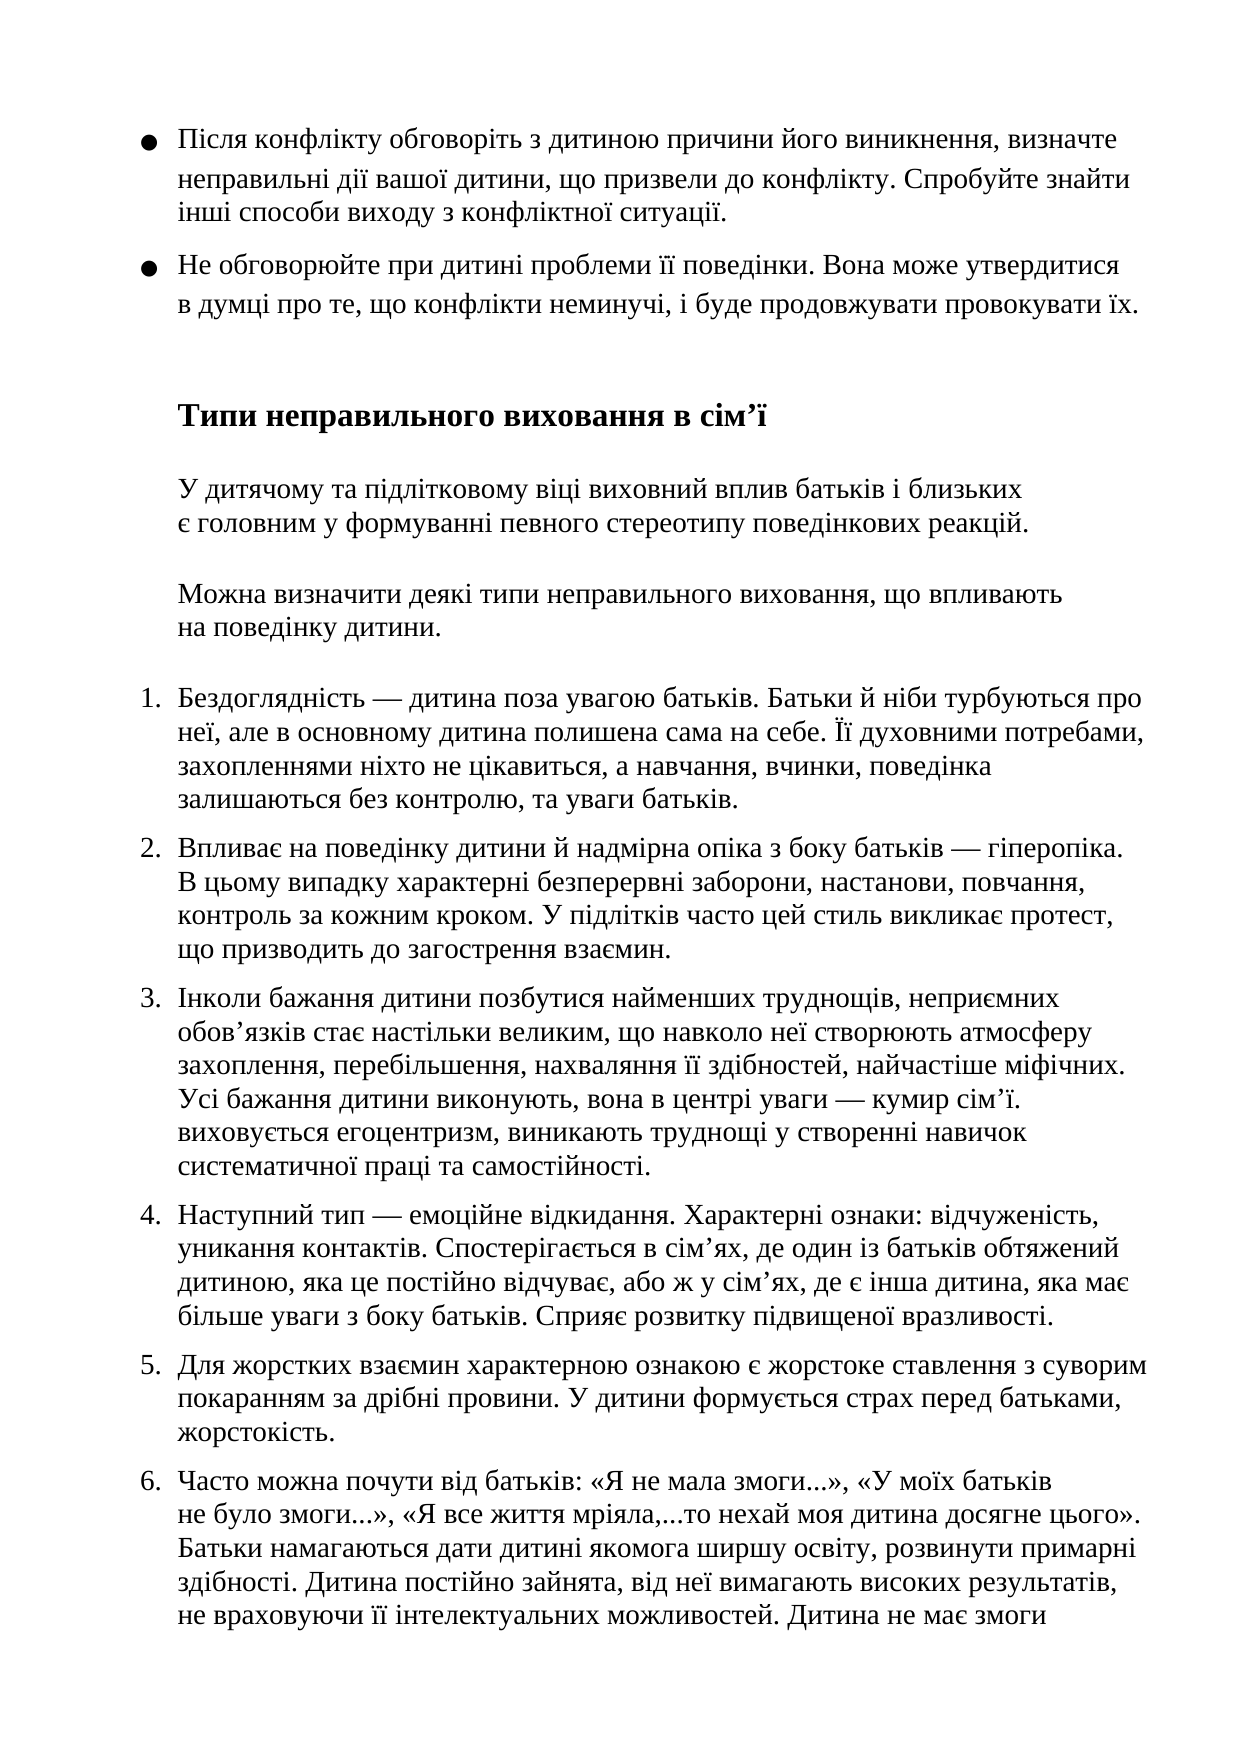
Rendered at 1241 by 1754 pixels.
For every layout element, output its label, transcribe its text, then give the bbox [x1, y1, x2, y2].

list Для жорстких взаємин характерною ознакою є жорстоке ставлення з суворим покаранням за дрібні провини. У дитини формується страх перед батьками, жорстокість. [140, 1347, 1152, 1447]
list Після конфлікту обговоріть з дитиною причини його виникнення, визначте неправильні дії вашої дитини, що призвели до конфлікту. Спробуйте знайти інші способи виходу з конфліктної ситуації. [140, 118, 1152, 228]
list Бездоглядність — дитина поза увагою батьків. Батьки й ніби турбуються про неї, але в основному дитина полишена сама на себе. Її духовними потребами, захопленнями ніхто не цікавиться, а навчання, вчинки, поведінка залишаються без контролю, та уваги батьків. [140, 681, 1152, 815]
list Інколи бажання дитини позбутися найменших труднощів, неприємних обов’язків стає настільки великим, що навколо неї створюють атмосферу захоплення, перебільшення, нахваляння її здібностей, найчастіше міфічних. Усі бажання дитини виконують, вона в центрі уваги — кумир сім’ї. виховується егоцентризм, виникають труднощі у створенні навичок систематичної праці та самостійності. [140, 980, 1152, 1181]
text У дитячому та підлітковому віці виховний вплив батьків і близьких є головним у формуванні певного стереотипу поведінкових реакцій. [177, 471, 1152, 538]
list Впливає на поведінку дитини й надмірна опіка з боку батьків — гіперопіка. В цьому випадку характерні безперервні заборони, настанови, повчання, контроль за кожним кроком. У підлітків часто цей стиль викликає протест, що призводить до загострення взаємин. [140, 830, 1152, 964]
text Типи неправильного виховання в сім’ї [177, 396, 1152, 434]
list Наступний тип — емоційне відкидання. Характерні ознаки: відчуженість, уникання контактів. Спостерігається в сім’ях, де один із батьків обтяжений дитиною, яка це постійно відчуває, або ж у сім’ях, де є інша дитина, яка має більше уваги з боку батьків. Сприяє розвитку підвищеної вразливості. [140, 1197, 1152, 1331]
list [140, 1463, 1152, 1631]
list Не обговорюйте при дитині проблеми її поведінки. Вона може утвердитися в думці про те, що конфлікти неминучі, і буде продовжувати провокувати їх. [140, 243, 1152, 320]
text Можна визначити деякі типи неправильного виховання, що впливають на поведінку дитини. [177, 576, 1152, 643]
